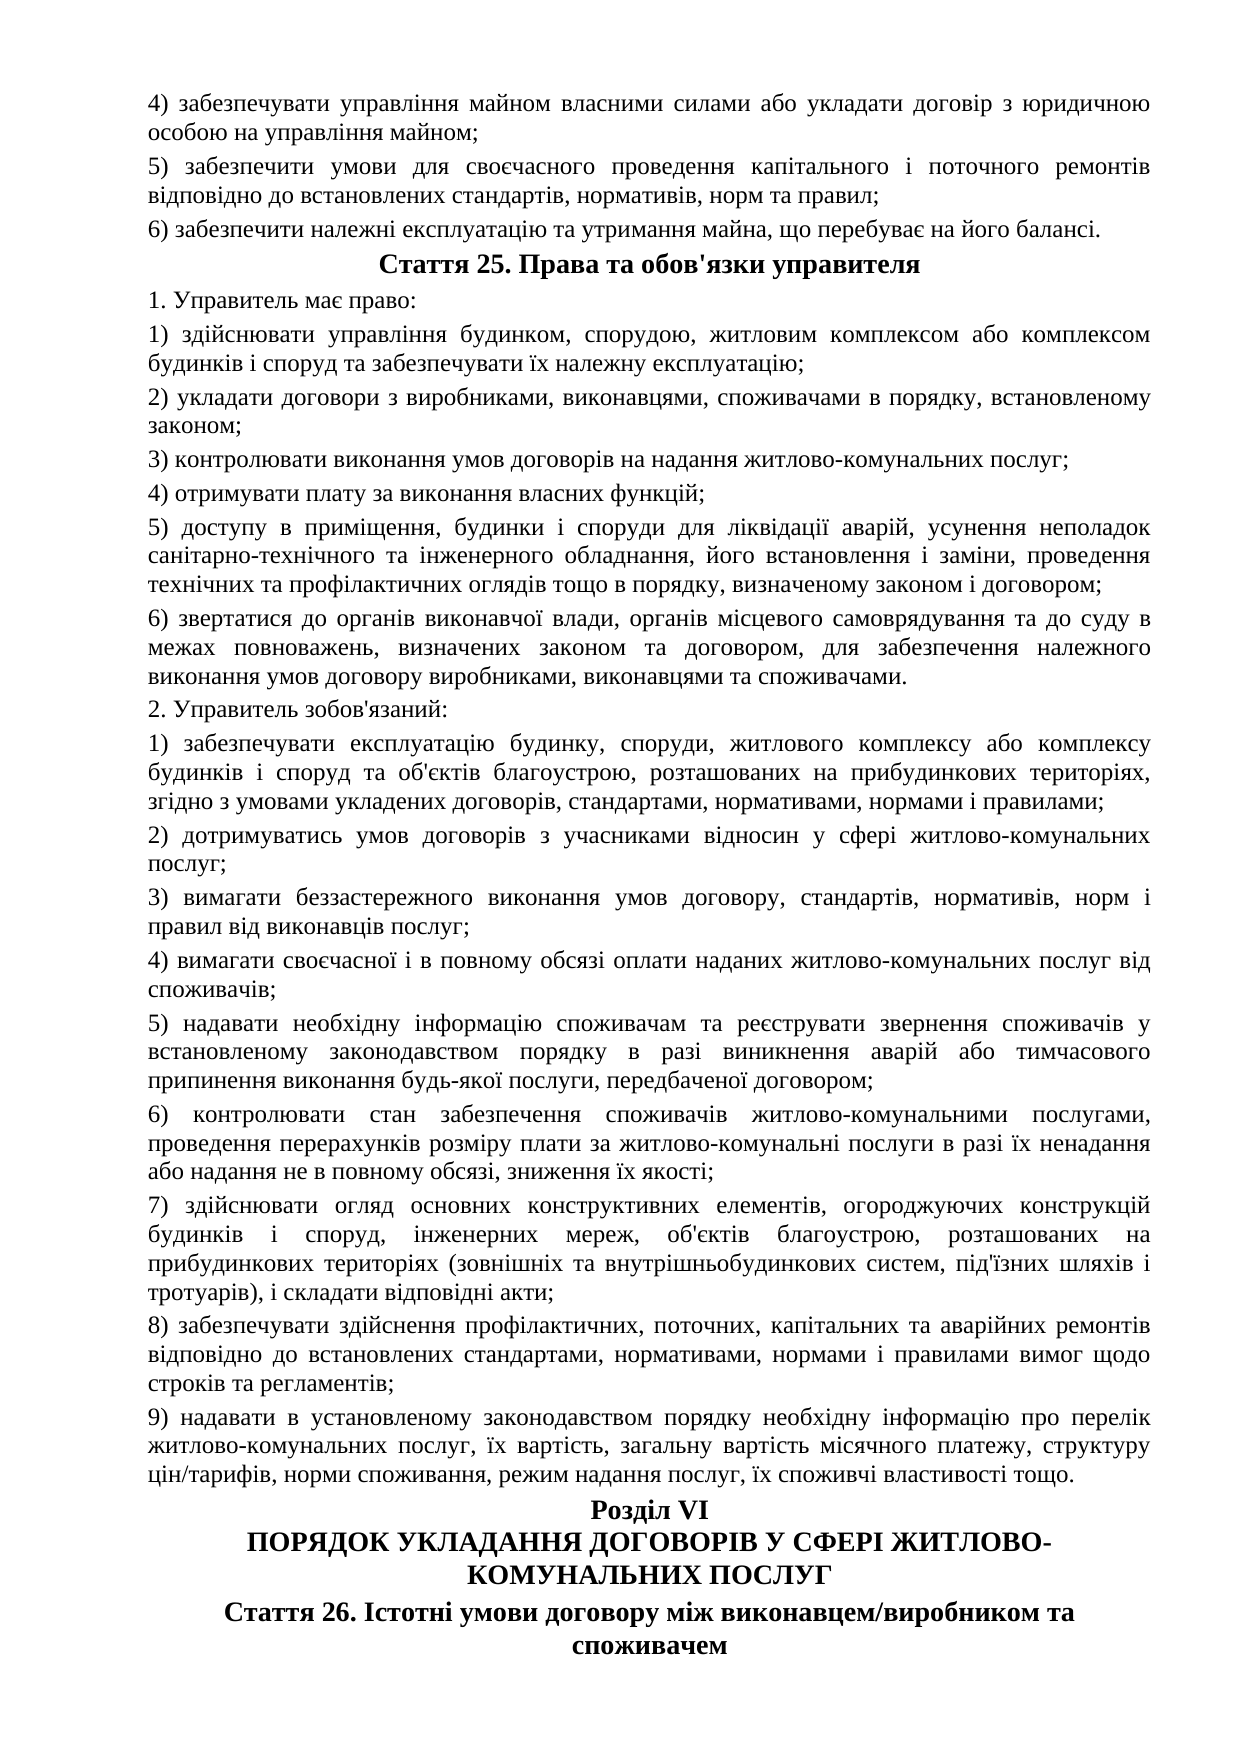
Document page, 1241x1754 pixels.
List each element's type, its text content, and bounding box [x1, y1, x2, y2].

text 1. Управитель має право: [148, 285, 1152, 314]
text 6) забезпечити належні експлуатацію та утримання майна, що перебуває на його балансі. [148, 214, 1152, 242]
text 2) дотримуватись умов договорів з учасниками відносин у сфері житлово-комунальних послуг; [148, 820, 1152, 877]
text 6) контролювати стан забезпечення споживачів житлово-комунальними послугами, проведення перерахунків розміру плати за житлово-комунальні послуги в разі їх ненадання або надання не в повному обсязі, зниження їх якості; [148, 1099, 1152, 1185]
text 9) надавати в установленому законодавством порядку необхідну інформацію про перелік житлово-комунальних послуг, їх вартість, загальну вартість місячного платежу, структуру цін/тарифів, норми споживання, режим надання послуг, їх споживчі властивості тощо. [148, 1402, 1152, 1488]
text 2) укладати договори з виробниками, виконавцями, споживачами в порядку, встановленому законом; [148, 382, 1152, 439]
text 2. Управитель зобов'язаний: [148, 694, 1152, 723]
text 3) контролювати виконання умов договорів на надання житлово-комунальних послуг; [148, 444, 1152, 473]
text 1) здійснювати управління будинком, спорудою, житловим комплексом або комплексом будинків і споруд та забезпечувати їх належну експлуатацію; [148, 319, 1152, 376]
text 1) забезпечувати експлуатацію будинку, споруди, житлового комплексу або комплексу будинків і споруд та об'єктів благоустрою, розташованих на прибудинкових територіях, згідно з умовами укладених договорів, стандартами, нормативами, нормами і правилами; [148, 728, 1152, 815]
subtitle Розділ VI ПОРЯДОК УКЛАДАННЯ ДОГОВОРІВ У СФЕРІ ЖИТЛОВО-КОМУНАЛЬНИХ ПОСЛУГ [148, 1493, 1152, 1590]
subtitle Стаття 26. Істотні умови договору між виконавцем/виробником та споживачем [148, 1595, 1152, 1660]
subtitle Стаття 25. Права та обов'язки управителя [148, 248, 1152, 280]
text 4) забезпечувати управління майном власними силами або укладати договір з юридичною особою на управління майном; [148, 88, 1152, 146]
text 5) доступу в приміщення, будинки і споруди для ліквідації аварій, усунення неполадок санітарно-технічного та інженерного обладнання, його встановлення і заміни, проведення технічних та профілактичних оглядів тощо в порядку, визначеному законом і договором; [148, 512, 1152, 598]
text 6) звертатися до органів виконавчої влади, органів місцевого самоврядування та до суду в межах повноважень, визначених законом та договором, для забезпечення належного виконання умов договору виробниками, виконавцями та споживачами. [148, 603, 1152, 689]
text 8) забезпечувати здійснення профілактичних, поточних, капітальних та аварійних ремонтів відповідно до встановлених стандартами, нормативами, нормами і правилами вимог щодо строків та регламентів; [148, 1310, 1152, 1397]
text 5) забезпечити умови для своєчасного проведення капітального і поточного ремонтів відповідно до встановлених стандартів, нормативів, норм та правил; [148, 151, 1152, 209]
text 7) здійснювати огляд основних конструктивних елементів, огороджуючих конструкцій будинків і споруд, інженерних мереж, об'єктів благоустрою, розташованих на прибудинкових територіях (зовнішніх та внутрішньобудинкових систем, під'їзних шляхів і тротуарів), і складати відповідні акти; [148, 1190, 1152, 1305]
text 5) надавати необхідну інформацію споживачам та реєструвати звернення споживачів у встановленому законодавством порядку в разі виникнення аварій або тимчасового припинення виконання будь-якої послуги, передбаченої договором; [148, 1008, 1152, 1094]
text 4) отримувати плату за виконання власних функцій; [148, 478, 1152, 507]
text 3) вимагати беззастережного виконання умов договору, стандартів, нормативів, норм і правил від виконавців послуг; [148, 882, 1152, 940]
text 4) вимагати своєчасної і в повному обсязі оплати наданих житлово-комунальних послуг від споживачів; [148, 945, 1152, 1002]
